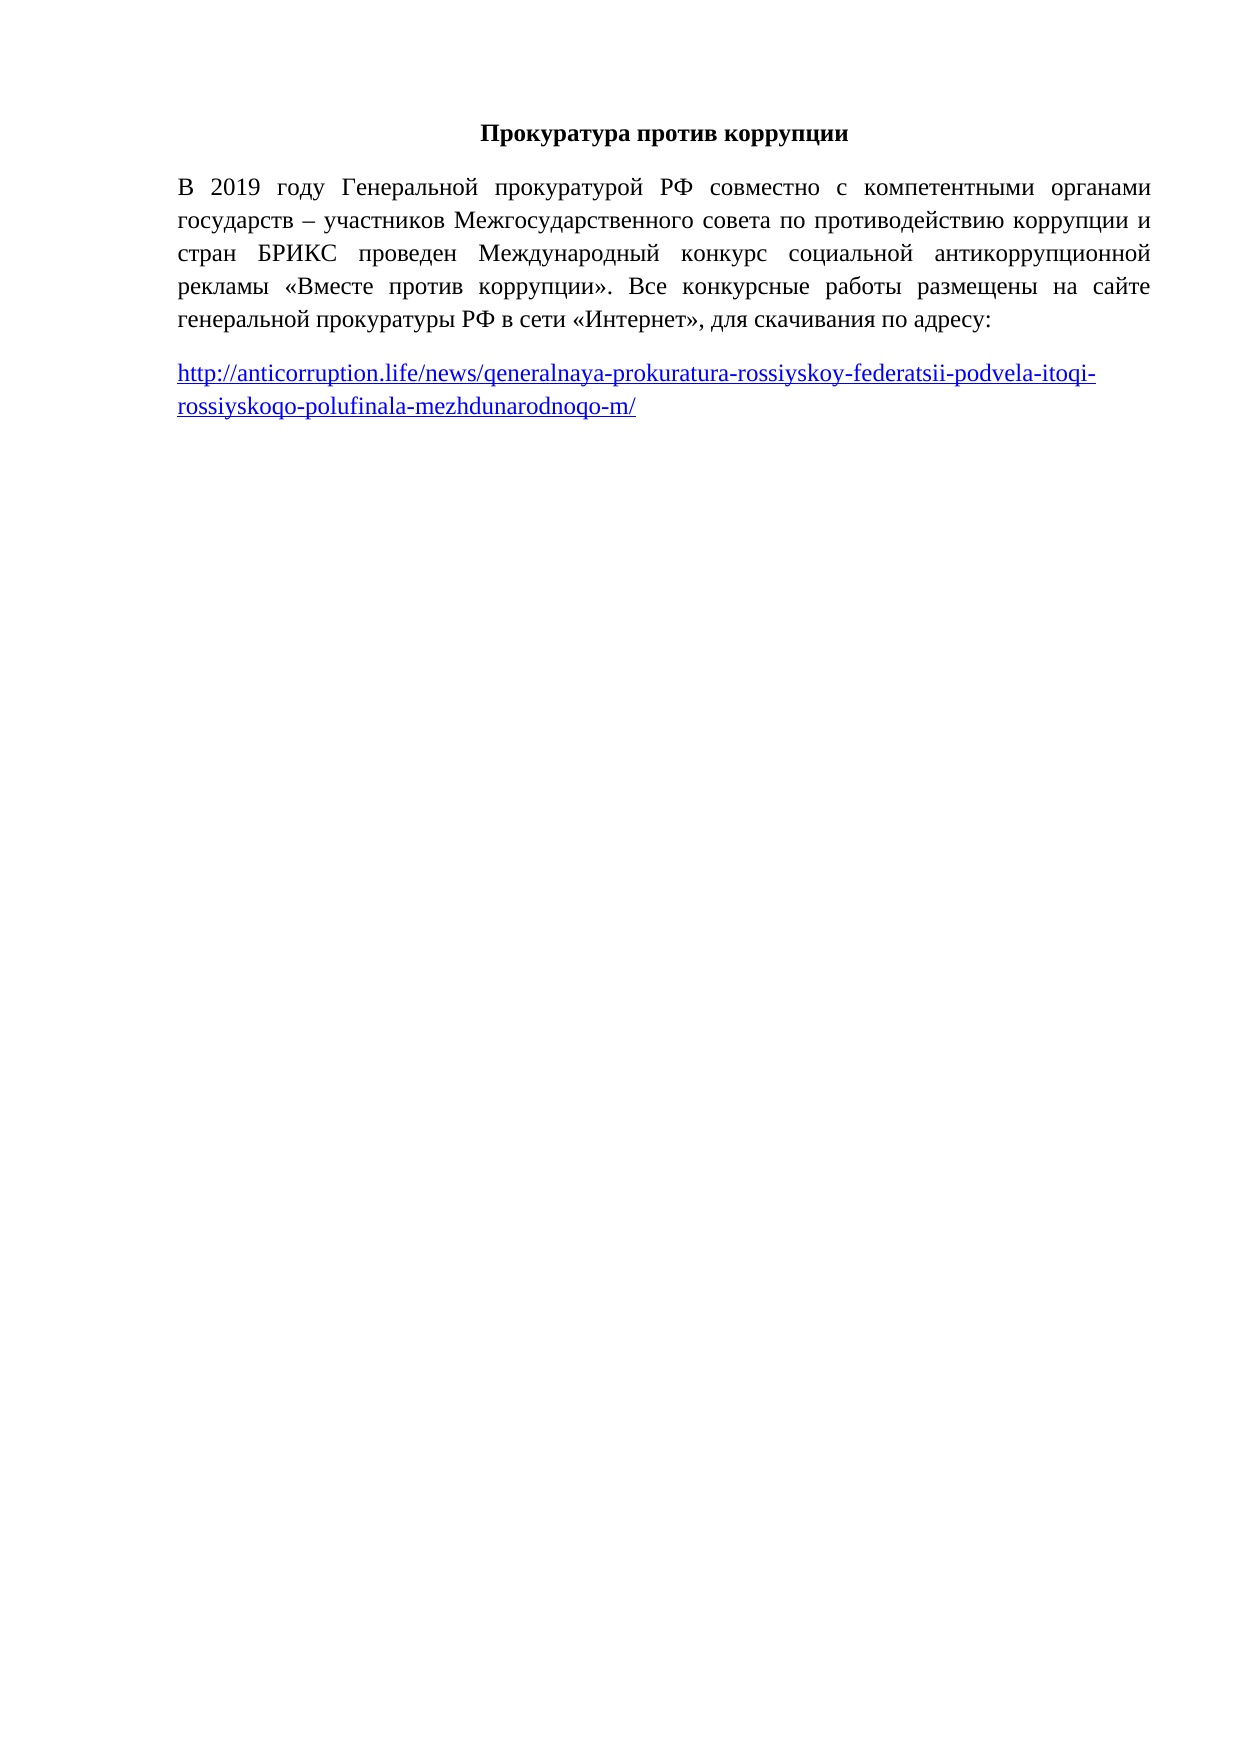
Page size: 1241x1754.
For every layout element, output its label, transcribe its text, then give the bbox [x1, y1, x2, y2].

text В 2019 году Генеральной прокуратурой РФ совместно с компетентными органами государств – участников Межгосударственного совета по противодействию коррупции и стран БРИКС проведен Международный конкурс социальной антикоррупционной рекламы «Вместе против коррупции». Все конкурсные работы размещены на сайте генеральной прокуратуры РФ в сети «Интернет», для скачивания по адресу: [177, 172, 1152, 333]
text Прокуратура против коррупции [177, 118, 1152, 147]
text http://anticorruption.life/news/qeneralnaya-prokuratura-rossiyskoy-federatsii-podvela-itoqi-rossiyskoqo-polufinala-mezhdunarodnoqo-m/ [177, 358, 1152, 420]
